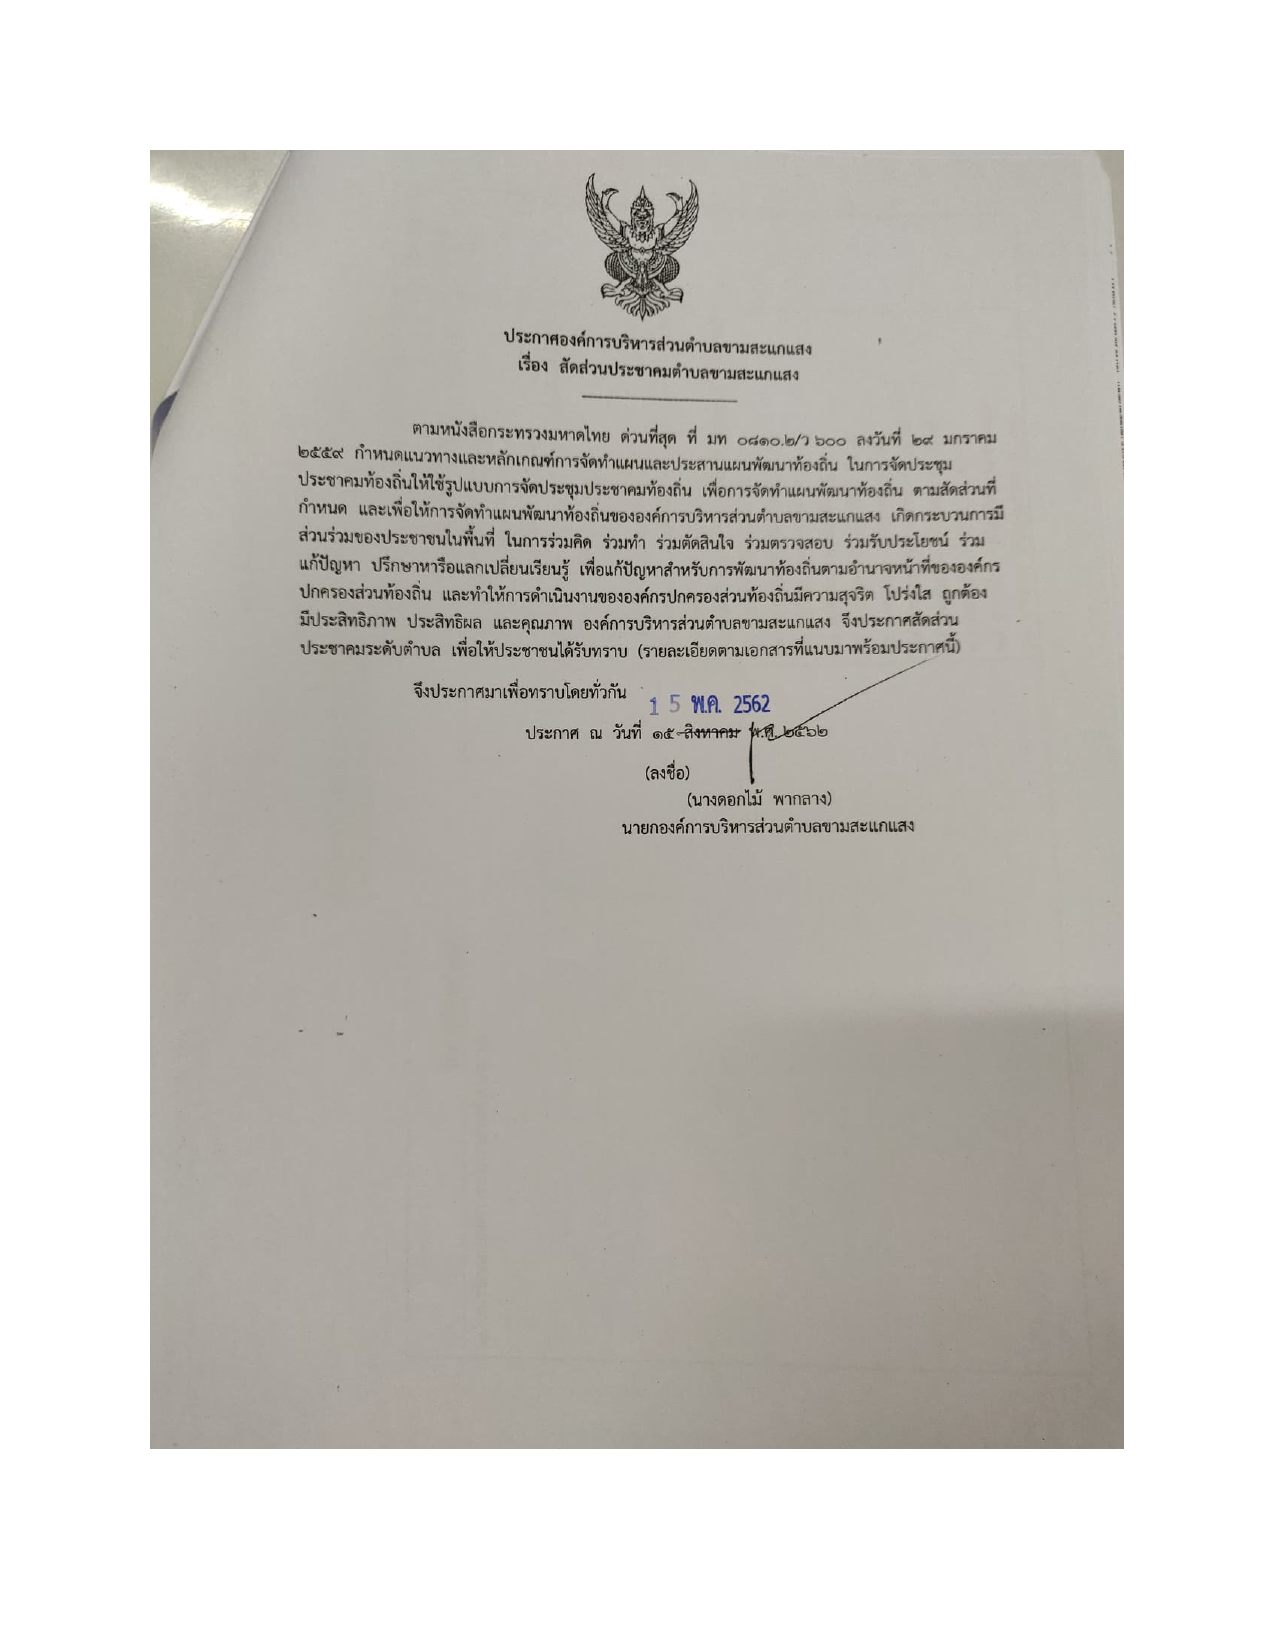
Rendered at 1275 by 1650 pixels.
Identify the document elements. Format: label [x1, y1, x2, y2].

picture [150, 150, 1124, 1449]
